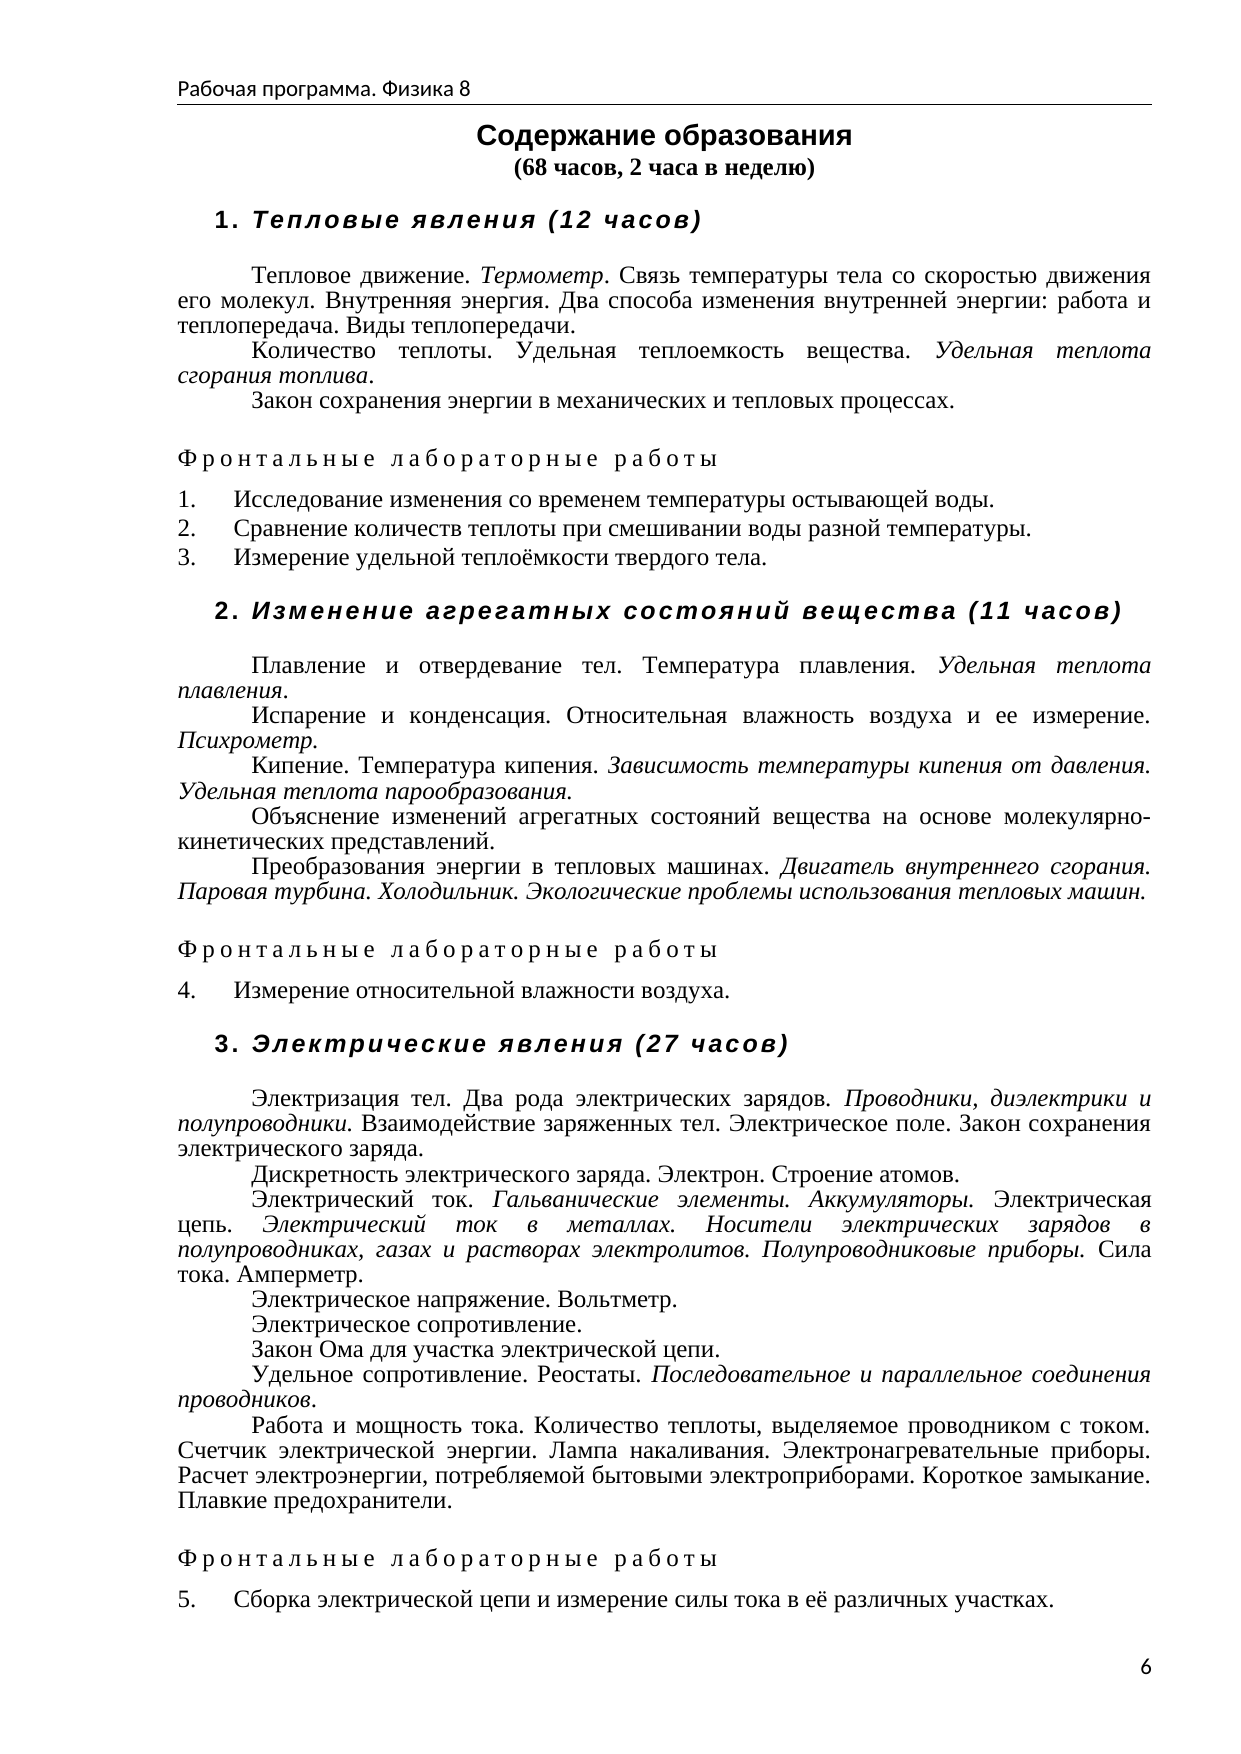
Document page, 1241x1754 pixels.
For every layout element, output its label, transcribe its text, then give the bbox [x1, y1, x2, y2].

text Количество теплоты. Удельная теплоемкость вещества. Удельная теплота сгорания топлива. [177, 339, 1152, 389]
text Электрическое напряжение. Вольтметр. [177, 1287, 1152, 1313]
text Испарение и конденсация. Относительная влажность воздуха и ее измерение. Психрометр. [177, 704, 1152, 754]
text Удельное сопротивление. Реостаты. Последовательное и параллельное соединения проводников. [177, 1363, 1152, 1413]
subtitle (68 часов, 2 часа в неделю) [177, 152, 1152, 180]
subtitle Содержание образования [177, 118, 1152, 152]
list Электрические явления (27 часов) [214, 1029, 1152, 1057]
list Сборка электрической цепи и измерение силы тока в её различных участках. [177, 1584, 1152, 1613]
text Закон Ома для участка электрической цепи. [177, 1338, 1152, 1363]
text Плавление и отвердевание тел. Температура плавления. Удельная теплота плавления. [177, 653, 1152, 704]
text Фронтальные лабораторные работы [177, 934, 1152, 962]
text Электризация тел. Два рода электрических зарядов. Проводники, диэлектрики и полупроводники. Взаимодействие заряженных тел. Электрическое поле. Закон сохранения электрического заряда. [177, 1087, 1152, 1162]
text Закон сохранения энергии в механических и тепловых процессах. [177, 389, 1152, 414]
text Преобразования энергии в тепловых машинах. Двигатель внутреннего сгорания. Паровая турбина. Холодильник. Экологические проблемы использования тепловых машин. [177, 854, 1152, 904]
text Дискретность электрического заряда. Электрон. Строение атомов. [177, 1162, 1152, 1187]
text Электрическое сопротивление. [177, 1313, 1152, 1338]
text Объяснение изменений агрегатных состояний вещества на основе молекулярно-кинетических представлений. [177, 804, 1152, 854]
list Исследование изменения со временем температуры остывающей воды. [177, 484, 1152, 513]
text Кипение. Температура кипения. Зависимость температуры кипения от давления. Удельная теплота парообразования. [177, 754, 1152, 804]
list Сравнение количеств теплоты при смешивании воды разной температуры. [177, 513, 1152, 542]
text Электрический ток. Гальванические элементы. Аккумуляторы. Электрическая цепь. Электрический ток в металлах. Носители электрических зарядов в полупроводниках, газах и растворах электролитов. Полупроводниковые приборы. Сила тока. Амперметр. [177, 1187, 1152, 1287]
text Работа и мощность тока. Количество теплоты, выделяемое проводником с током. Счетчик электрической энергии. Лампа накаливания. Электронагревательные приборы. Расчет электроэнергии, потребляемой бытовыми электроприборами. Короткое замыкание. Плавкие предохранители. [177, 1413, 1152, 1513]
list Измерение относительной влажности воздуха. [177, 975, 1152, 1004]
text Фронтальные лабораторные работы [177, 443, 1152, 472]
list Изменение агрегатных состояний вещества (11 часов) [214, 596, 1152, 624]
list Тепловые явления (12 часов) [214, 205, 1152, 234]
list Измерение удельной теплоёмкости твердого тела. [177, 542, 1152, 571]
text Тепловое движение. Термометр. Связь температуры тела со скоростью движения его молекул. Внутренняя энергия. Два способа изменения внутренней энергии: работа и теплопередача. Виды теплопередачи. [177, 263, 1152, 339]
text Фронтальные лабораторные работы [177, 1543, 1152, 1571]
